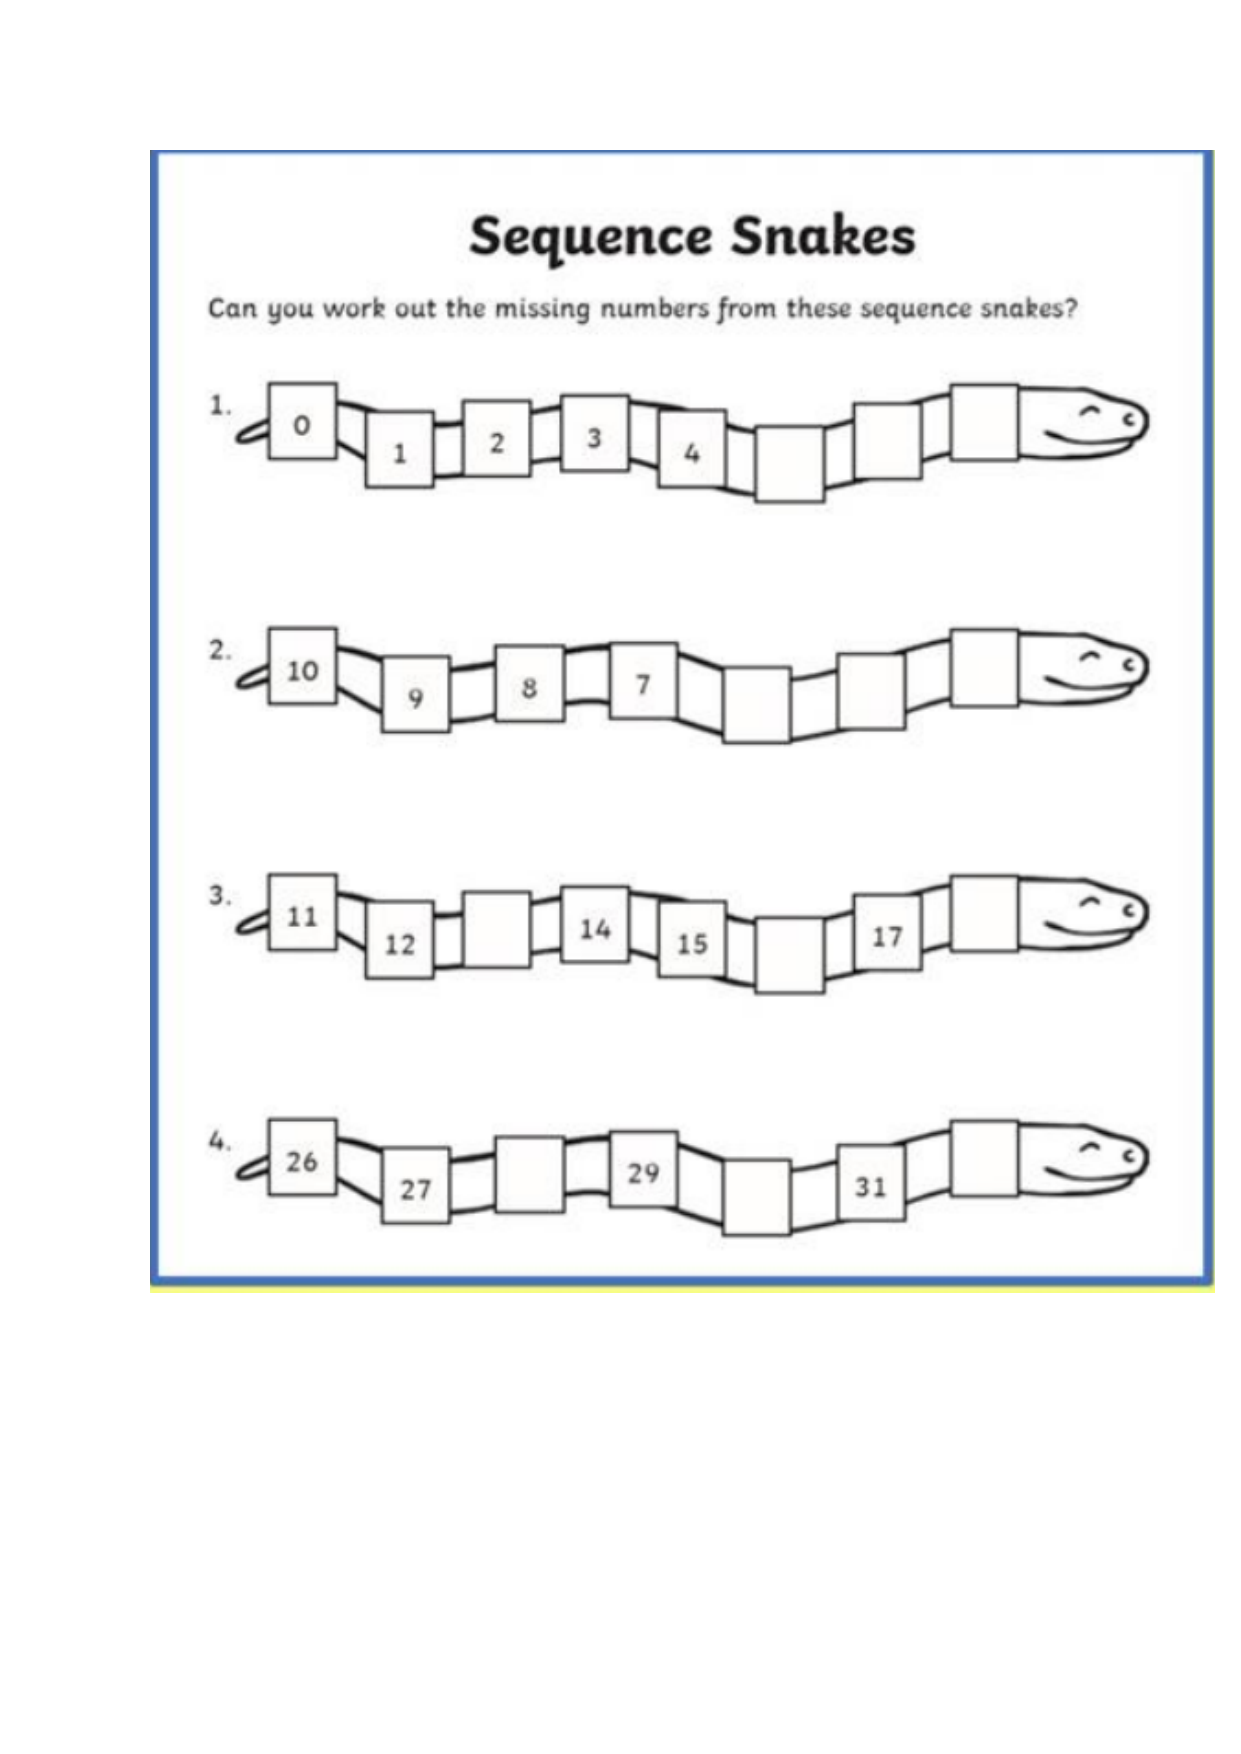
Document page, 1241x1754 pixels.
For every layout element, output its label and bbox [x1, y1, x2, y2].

picture [150, 150, 1215, 1293]
